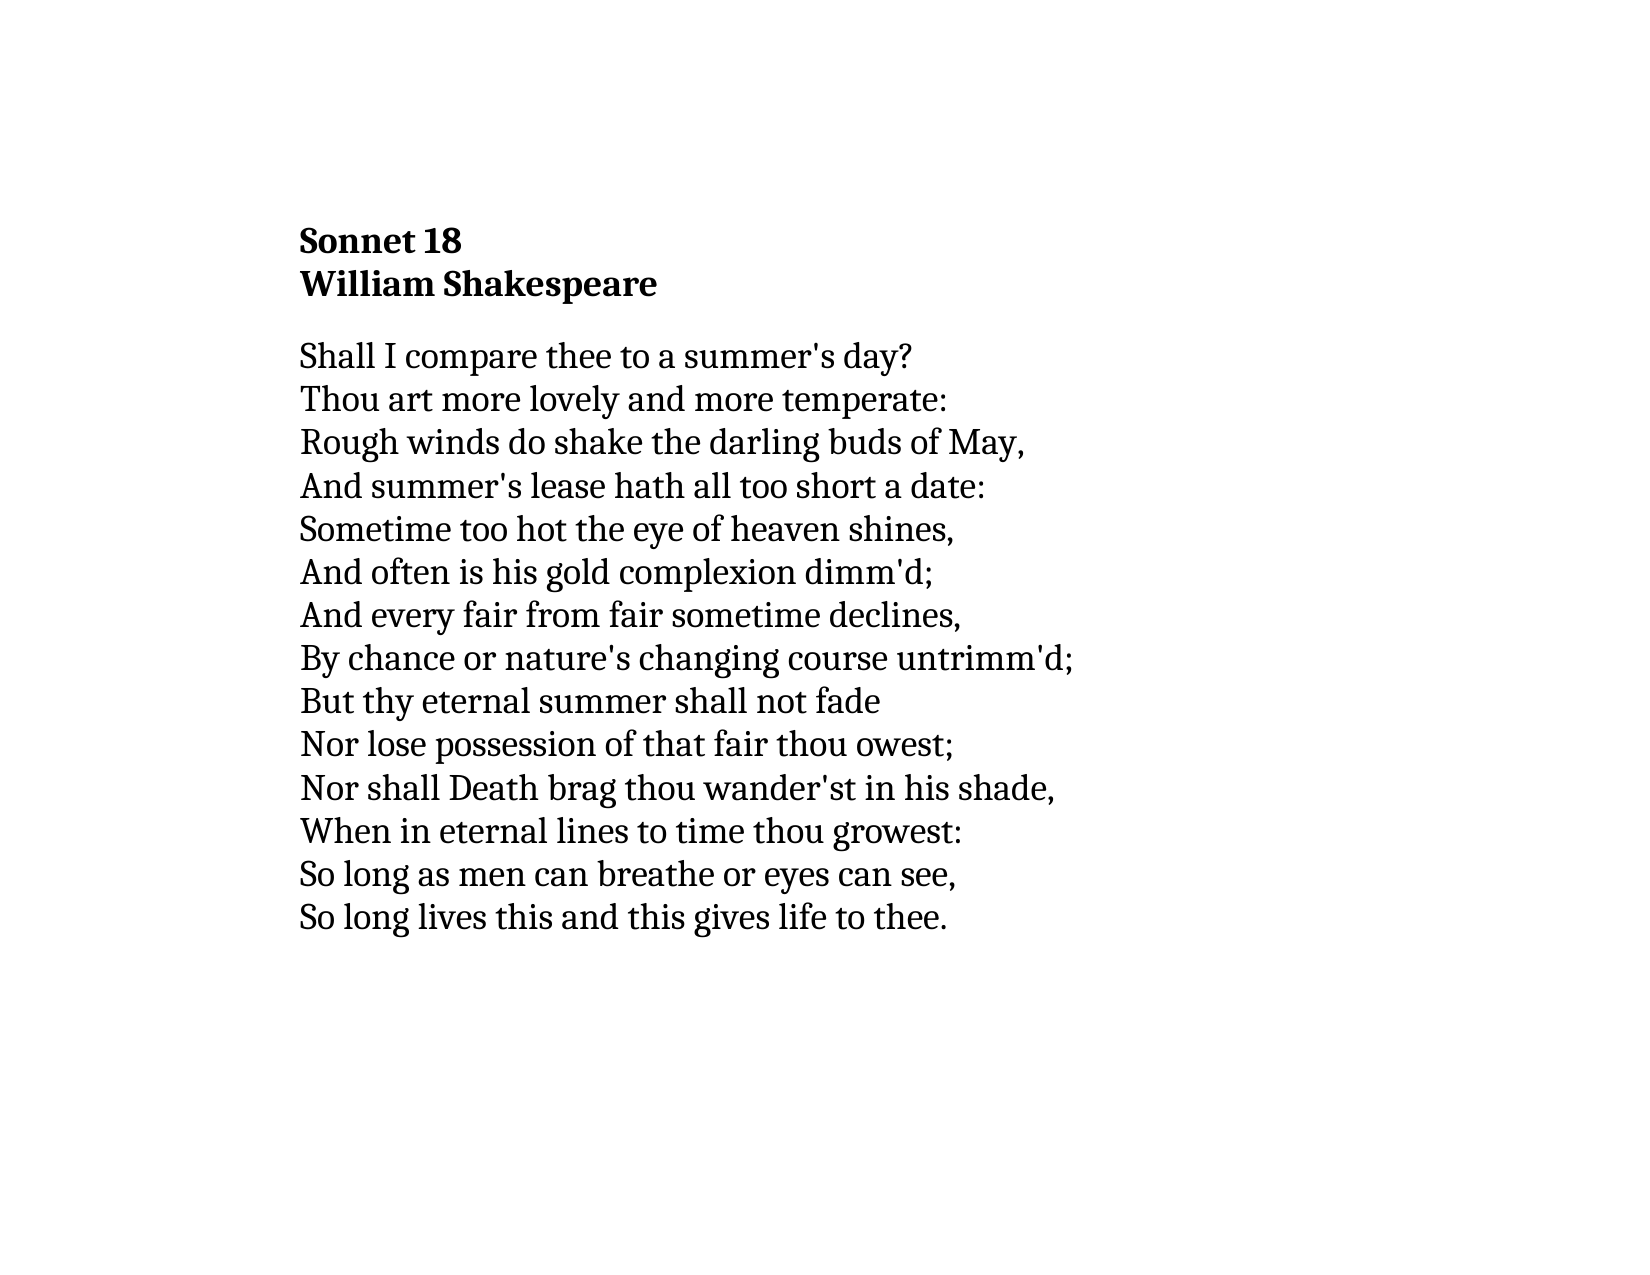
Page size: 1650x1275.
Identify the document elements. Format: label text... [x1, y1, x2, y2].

text Shall I compare thee to a summer's day? Thou art more lovely and more temperate: Rough winds do shake the darling buds of May, And summer's lease hath all too short a date: Sometime too hot the eye of heaven shines, And often is his gold complexion dimm'd; And every fair from fair sometime declines, By chance or nature's changing course untrimm'd; But thy eternal summer shall not fade Nor lose possession of that fair thou owest; Nor shall Death brag thou wander'st in his shade, When in eternal lines to time thou growest: So long as men can breathe or eyes can see, So long lives this and this gives life to thee. [300, 335, 1575, 939]
text Sonnet 18 William Shakespeare [300, 219, 1575, 306]
